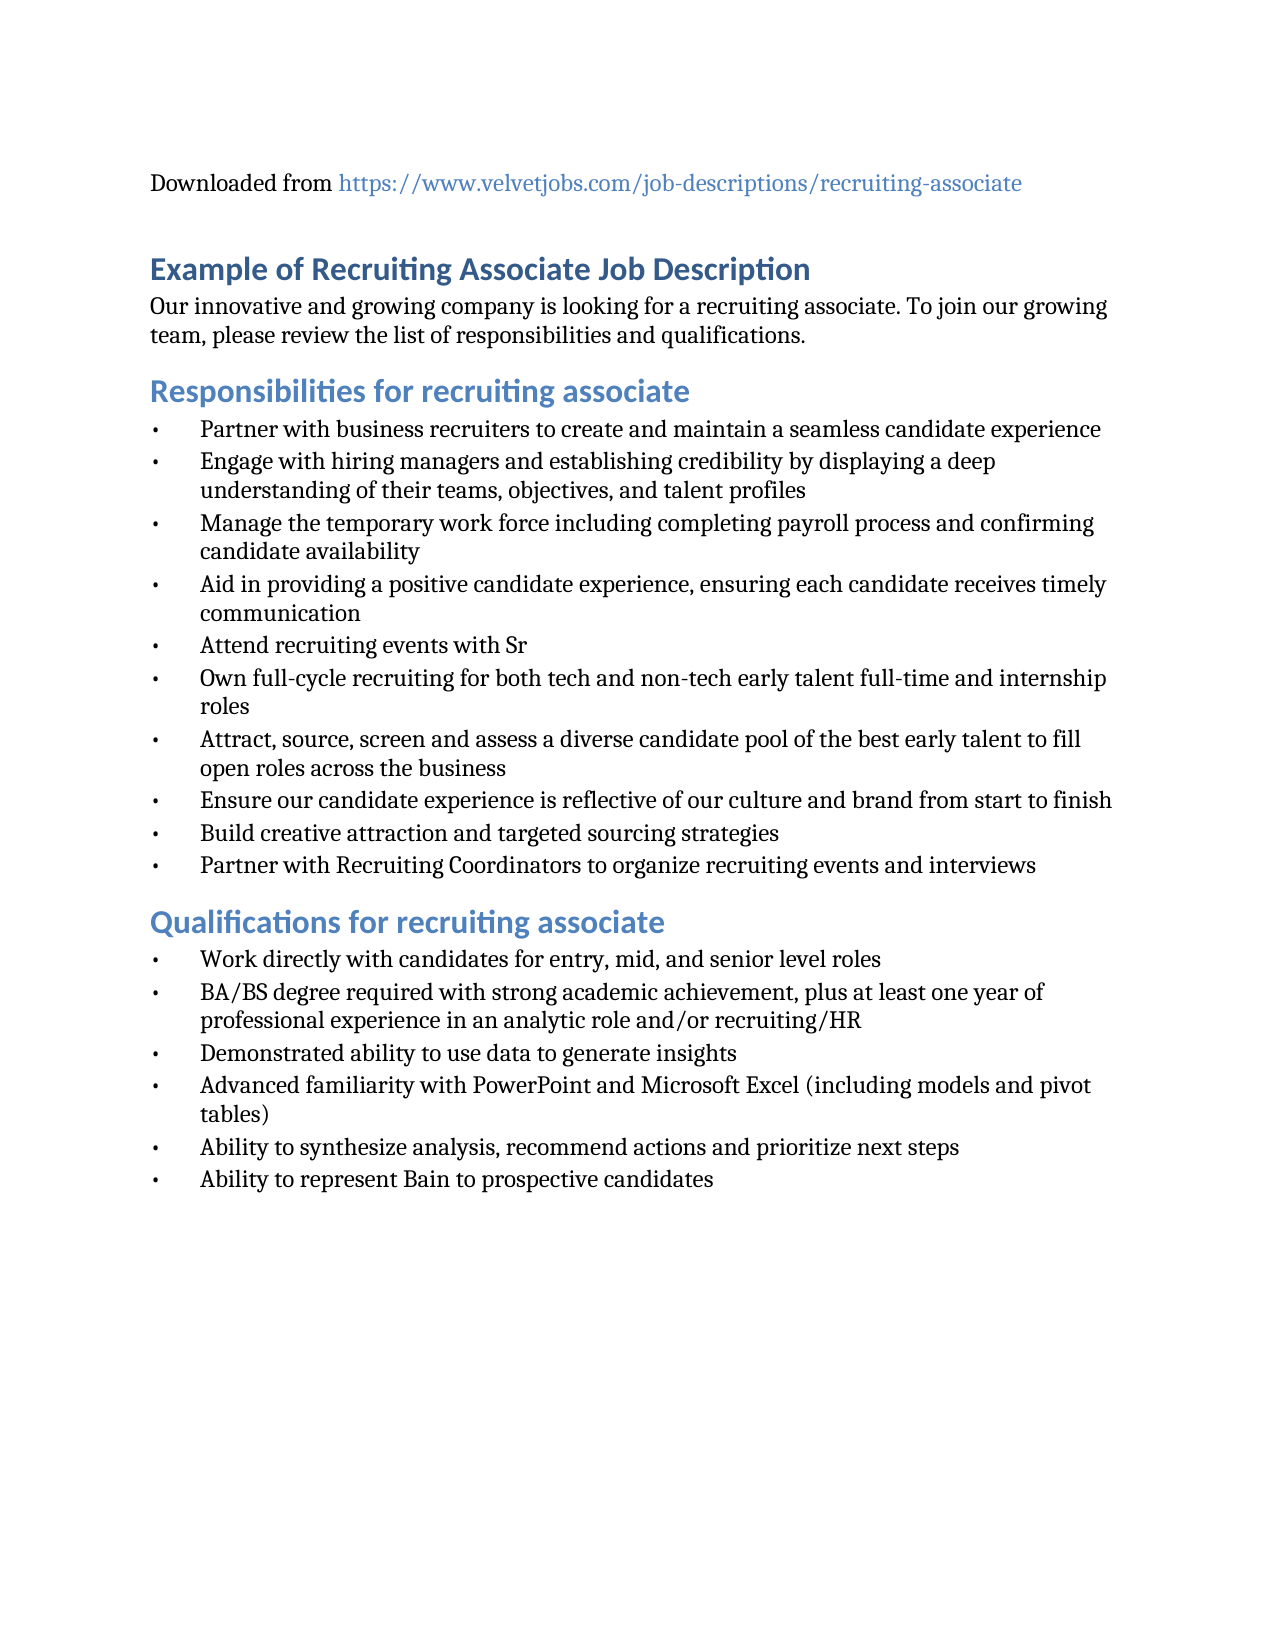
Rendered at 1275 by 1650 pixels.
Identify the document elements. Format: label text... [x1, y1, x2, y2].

list Ability to synthesize analysis, recommend actions and prioritize next steps [150, 1133, 1125, 1161]
list Ability to represent Bain to prospective candidates [150, 1165, 1125, 1194]
text Downloaded from https://www.velvetjobs.com/job-descriptions/recruiting-associate [150, 169, 1125, 197]
list Attract, source, screen and assess a diverse candidate pool of the best early talent to fill open roles across the business [150, 725, 1125, 782]
subtitle Qualifications for recruiting associate [150, 901, 1125, 941]
list Partner with business recruiters to create and maintain a seamless candidate experience [150, 415, 1125, 443]
list Attend recruiting events with Sr [150, 631, 1125, 660]
list Partner with Recruiting Coordinators to organize recruiting events and interviews [150, 851, 1125, 880]
text Our innovative and growing company is looking for a recruiting associate. To join our growing team, please review the list of responsibilities and qualifications. [150, 292, 1125, 349]
list BA/BS degree required with strong academic achievement, plus at least one year of professional experience in an analytic role and/or recruiting/HR [150, 978, 1125, 1035]
list Build creative attraction and targeted sourcing strategies [150, 818, 1125, 847]
list Ensure our candidate experience is reflective of our culture and brand from start to finish [150, 786, 1125, 815]
list Manage the temporary work force including completing payroll process and confirming candidate availability [150, 508, 1125, 566]
list Aid in providing a positive candidate experience, ensuring each candidate receives timely communication [150, 570, 1125, 627]
list Demonstrated ability to use data to generate insights [150, 1039, 1125, 1068]
list Advanced familiarity with PowerPoint and Microsoft Excel (including models and pivot tables) [150, 1071, 1125, 1129]
subtitle Responsibilities for recruiting associate [150, 370, 1125, 411]
list Engage with hiring managers and establishing credibility by displaying a deep understanding of their teams, objectives, and talent profiles [150, 447, 1125, 505]
list Work directly with candidates for entry, mid, and senior level roles [150, 945, 1125, 974]
list Own full-cycle recruiting for both tech and non-tech early talent full-time and internship roles [150, 663, 1125, 721]
subtitle Example of Recruiting Associate Job Description [150, 247, 1125, 288]
